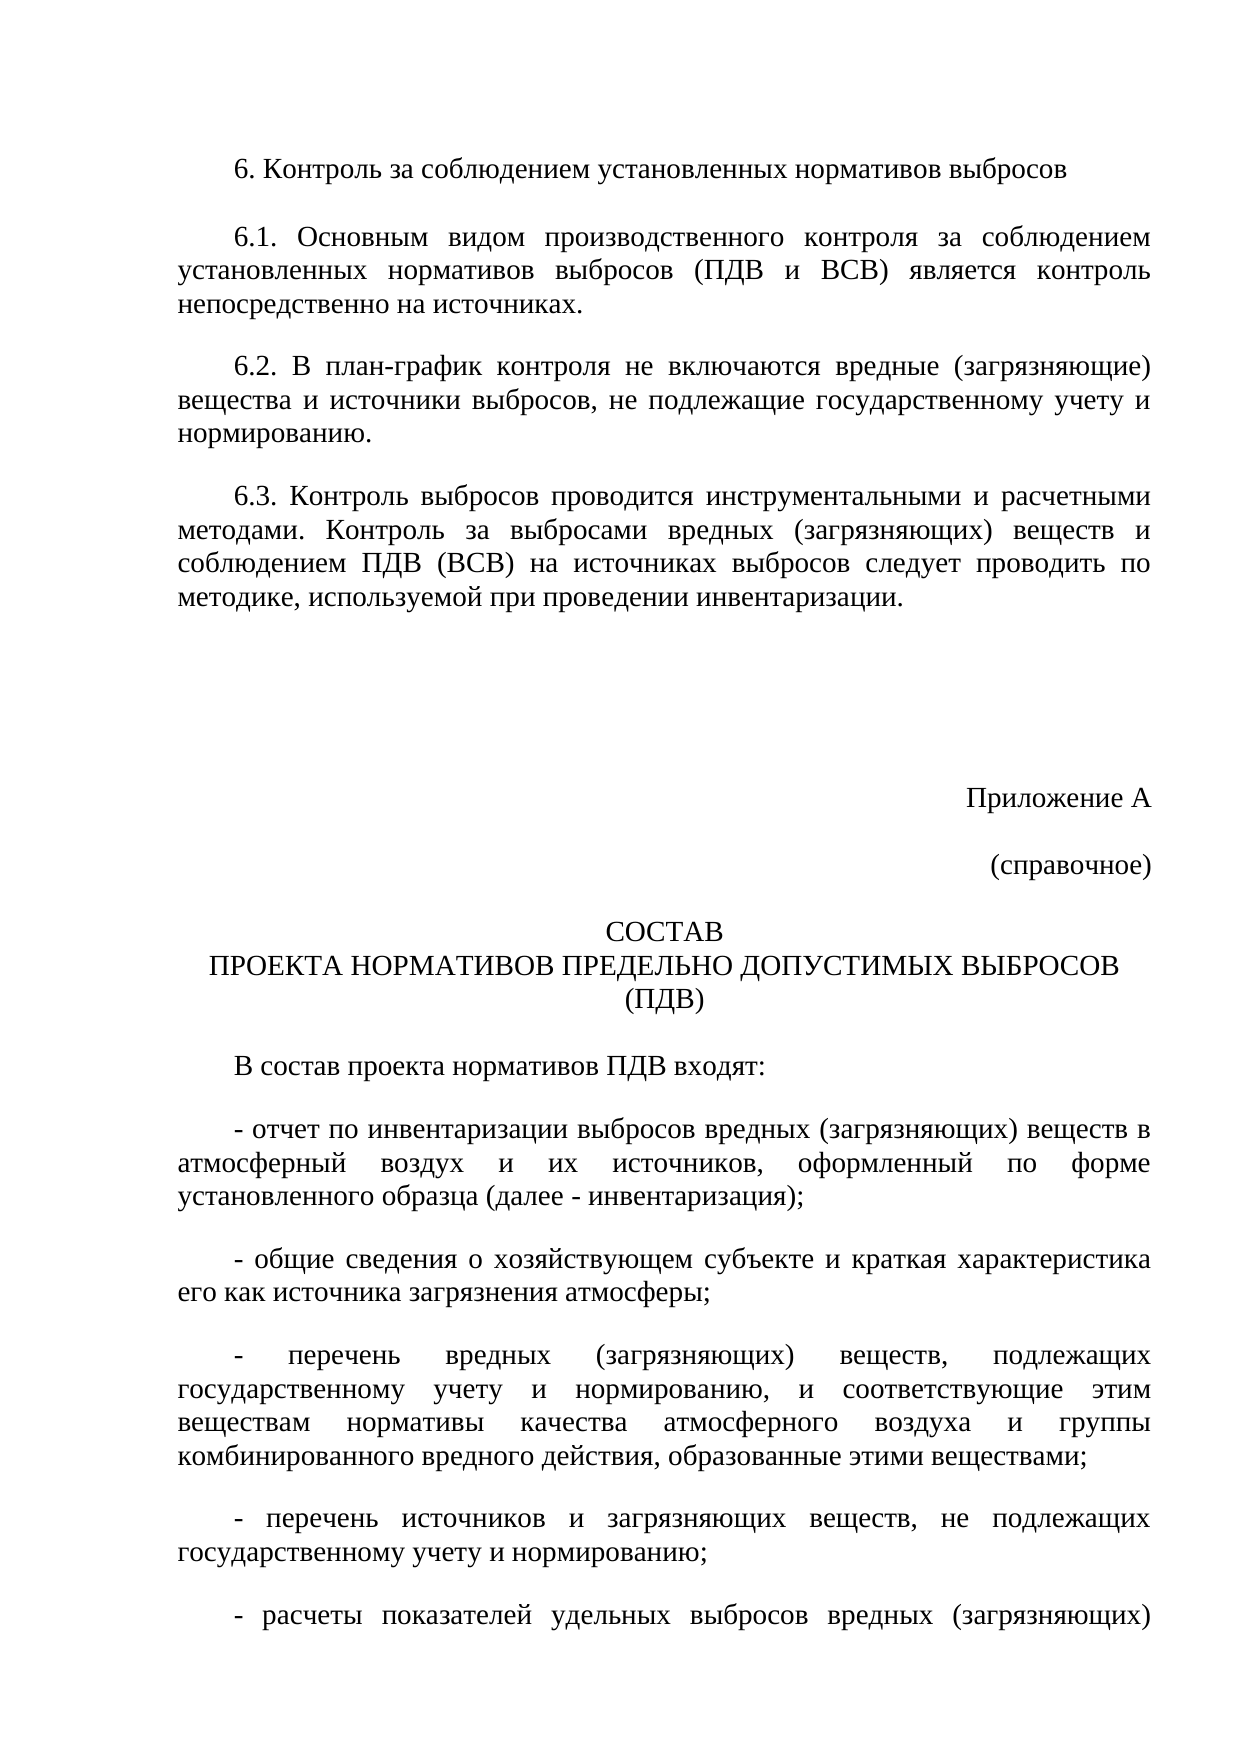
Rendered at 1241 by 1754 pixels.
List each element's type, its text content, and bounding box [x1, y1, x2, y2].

text В состав проекта нормативов ПДВ входят: [177, 1048, 1152, 1082]
text - общие сведения о хозяйствующем субъекте и краткая характеристика его как источника загрязнения атмосферы; [177, 1241, 1152, 1308]
text - отчет по инвентаризации выбросов вредных (загрязняющих) веществ в атмосферный воздух и их источников, оформленный по форме установленного образца (далее - инвентаризация); [177, 1111, 1152, 1212]
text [177, 1597, 1152, 1630]
text - перечень вредных (загрязняющих) веществ, подлежащих государственному учету и нормированию, и соответствующие этим веществам нормативы качества атмосферного воздуха и группы комбинированного вредного действия, образованные этими веществами; [177, 1337, 1152, 1471]
text СОСТАВ [177, 914, 1152, 948]
text 6.2. В план-график контроля не включаются вредные (загрязняющие) вещества и источники выбросов, не подлежащие государственному учету и нормированию. [177, 348, 1152, 449]
text ПРОЕКТА НОРМАТИВОВ ПРЕДЕЛЬНО ДОПУСТИМЫХ ВЫБРОСОВ (ПДВ) [177, 948, 1152, 1015]
text 6. Контроль за соблюдением установленных нормативов выбросов [177, 152, 1152, 185]
text 6.1. Основным видом производственного контроля за соблюдением установленных нормативов выбросов (ПДВ и ВСВ) является контроль непосредственно на источниках. [177, 219, 1152, 319]
text Приложение А [177, 780, 1152, 814]
text - перечень источников и загрязняющих веществ, не подлежащих государственному учету и нормированию; [177, 1501, 1152, 1568]
text 6.3. Контроль выбросов проводится инструментальными и расчетными методами. Контроль за выбросами вредных (загрязняющих) веществ и соблюдением ПДВ (ВСВ) на источниках выбросов следует проводить по методике, используемой при проведении инвентаризации. [177, 478, 1152, 612]
text (справочное) [177, 847, 1152, 881]
